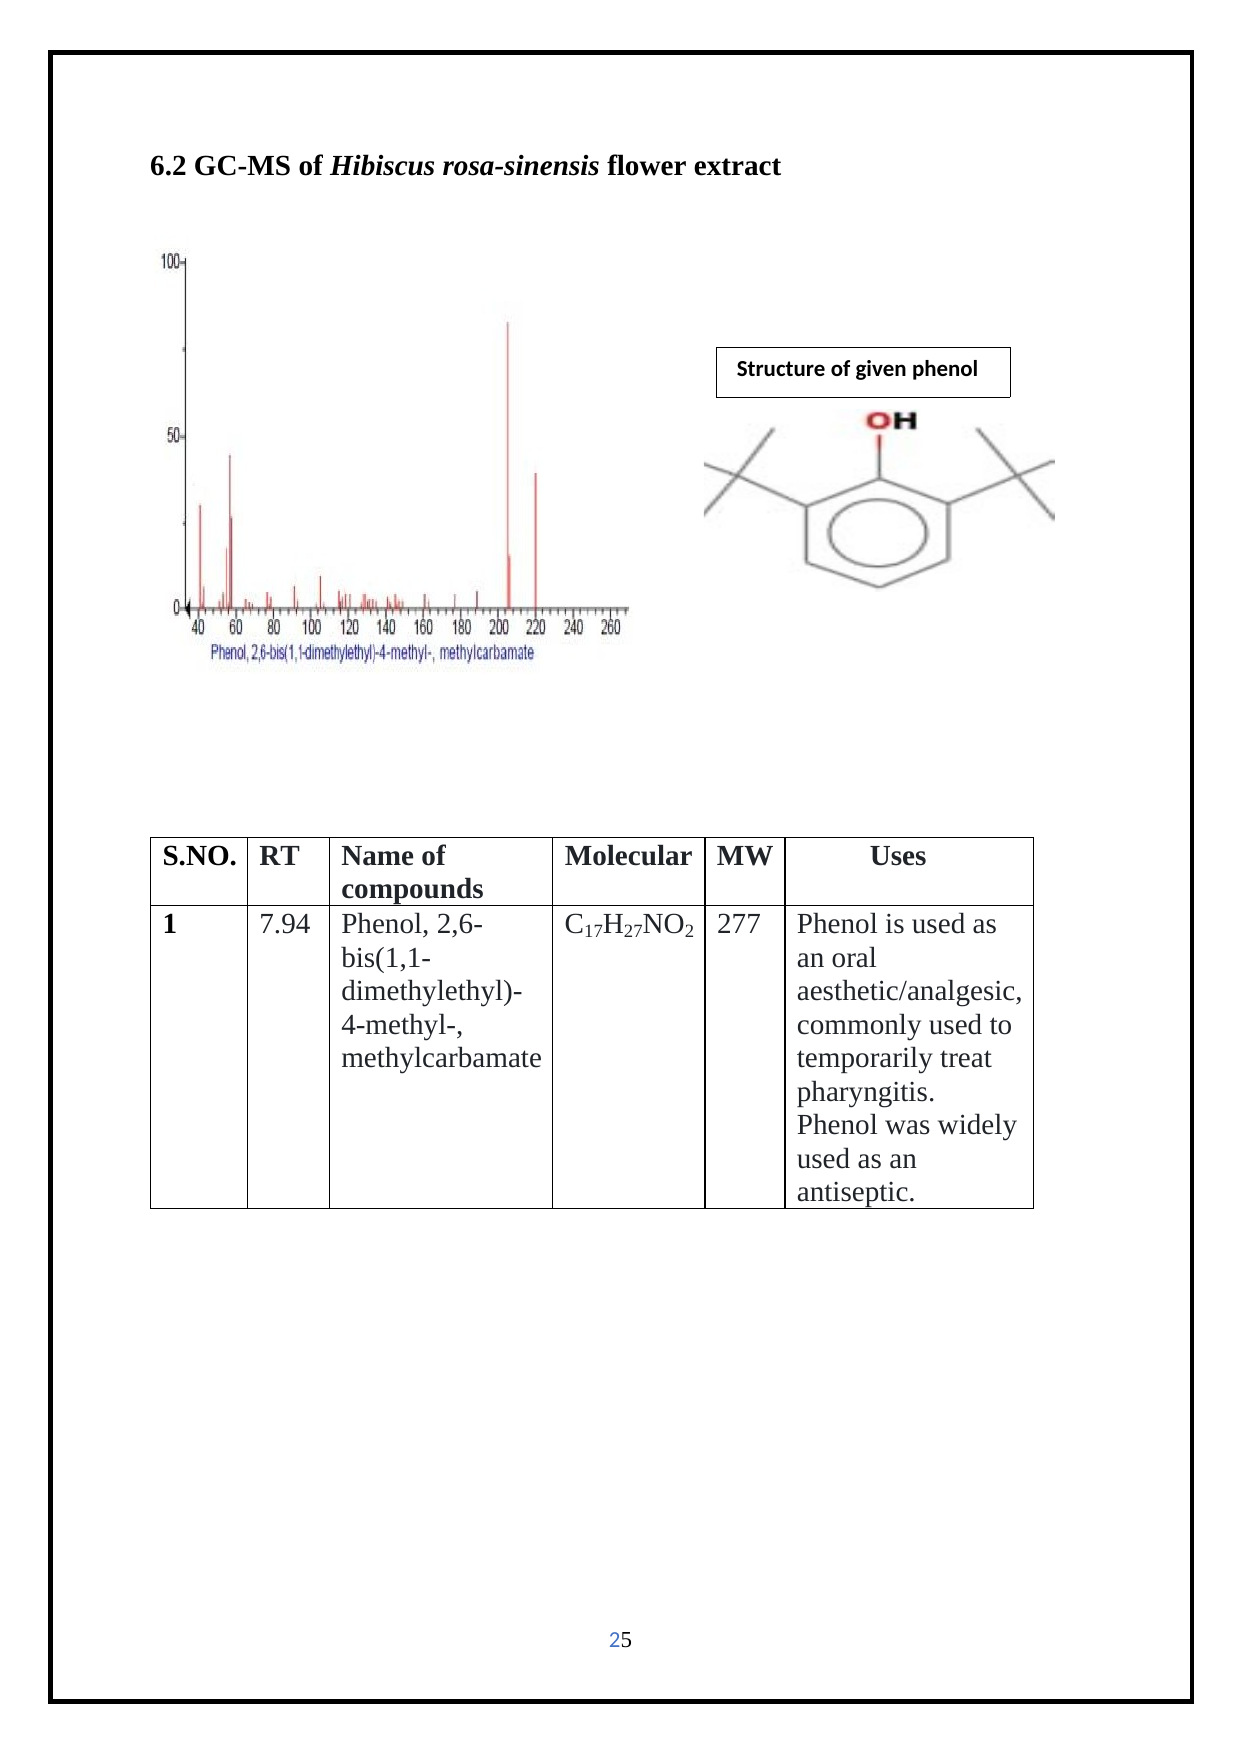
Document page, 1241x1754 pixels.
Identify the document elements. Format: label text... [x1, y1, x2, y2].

table_cell Phenol, 2,6- bis(1,1- dimethylethyl)- 4-methyl-, methylcarbamate [330, 906, 552, 1208]
table_header RT [248, 838, 329, 905]
table_header MW [706, 838, 784, 905]
table_cell 7.94 [248, 906, 329, 1208]
table_cell 277 [706, 906, 784, 1208]
table_header Molecular [553, 838, 704, 905]
table_header S.NO. [151, 838, 247, 905]
table_cell C17H27NO2 [553, 906, 704, 1208]
picture [703, 409, 1055, 592]
table_header Uses [786, 838, 1033, 905]
picture [153, 235, 633, 674]
table_header Name of compounds [330, 838, 552, 905]
table_cell Phenol is used as an oral aesthetic/analgesic, commonly used to temporarily treat pharyngitis. Phenol was widely used as an antiseptic. [786, 906, 1033, 1208]
table_cell 1 [151, 906, 247, 1208]
text 6.2 GC-MS of Hibiscus rosa-sinensis flower extract [150, 148, 1190, 182]
